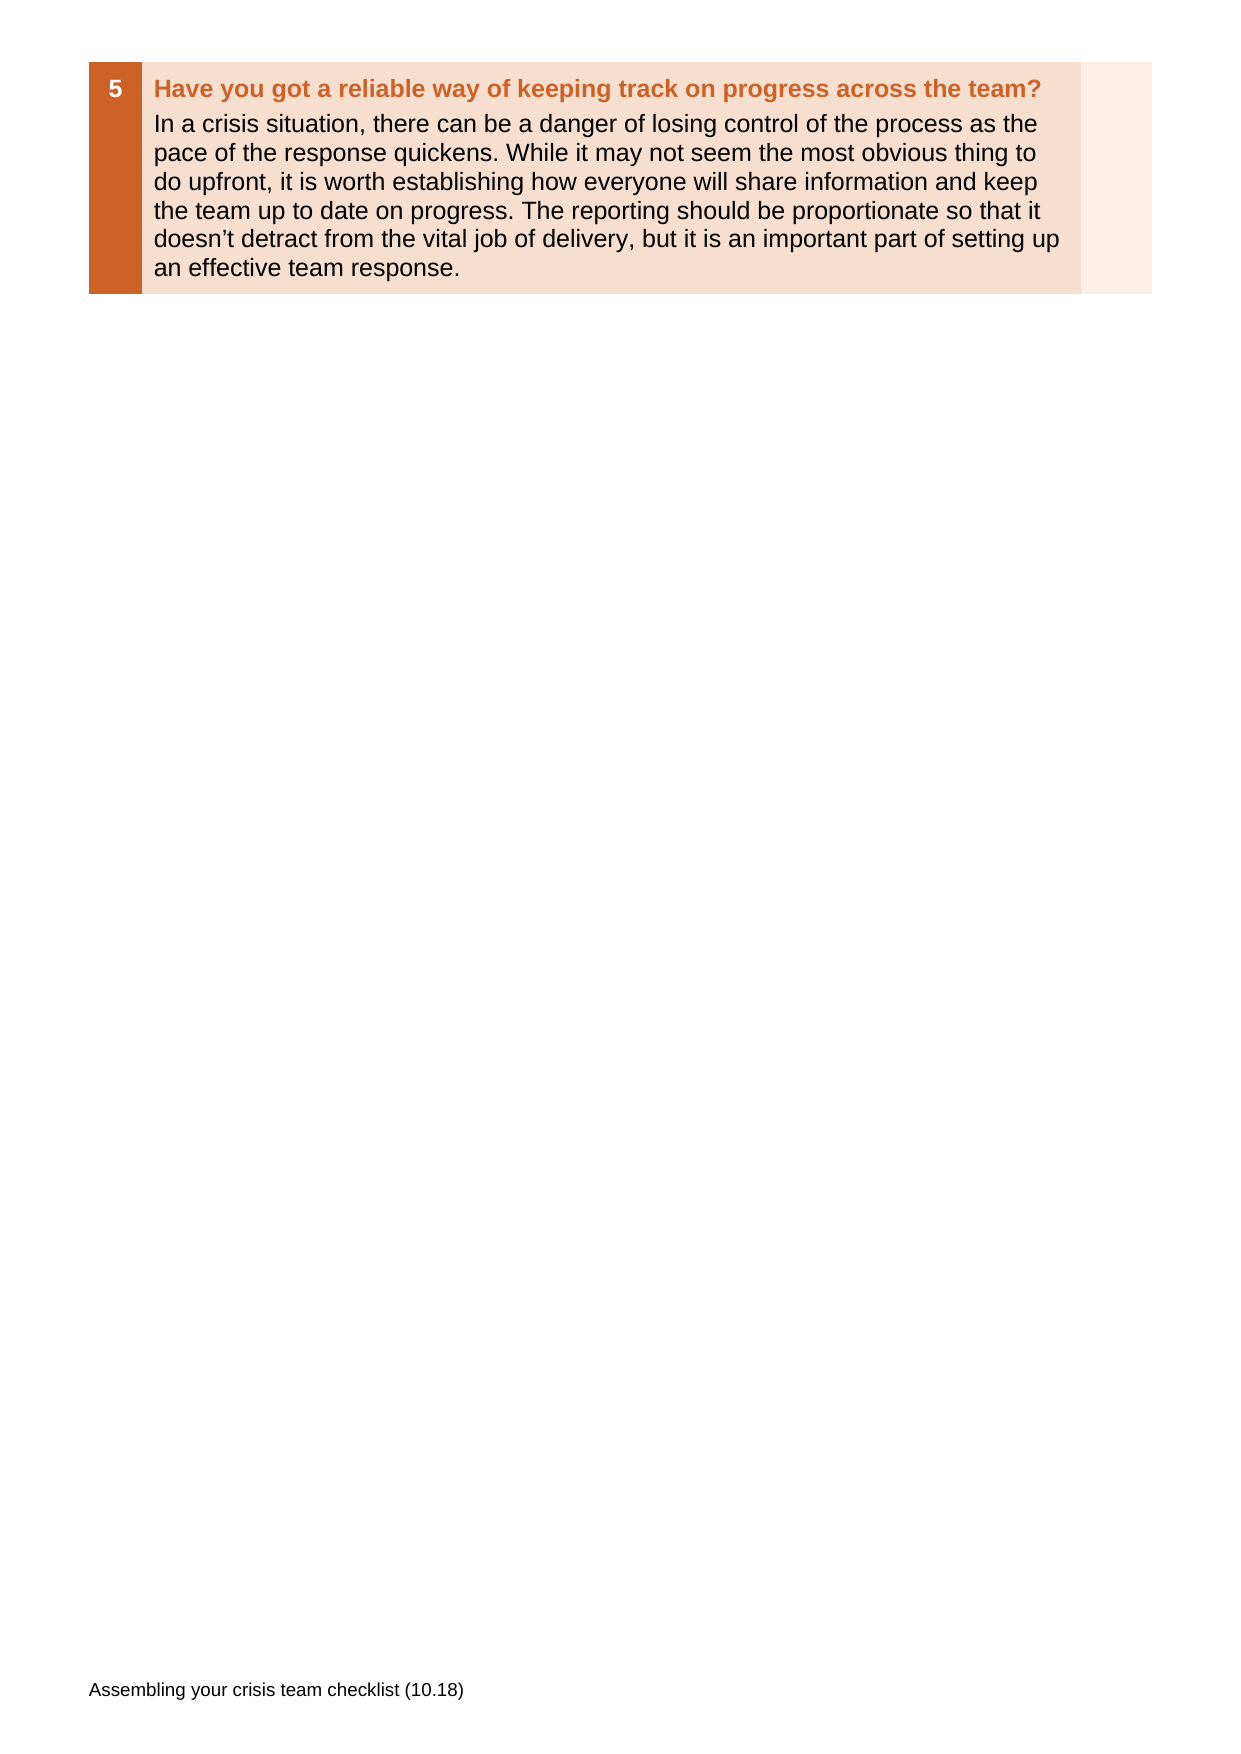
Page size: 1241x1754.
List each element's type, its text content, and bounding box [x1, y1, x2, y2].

table_cell Have you got a reliable way of keeping track on progress across the team? In a crisis situation, there can be a danger of losing control of the process as the pace of the response quickens. While it may not seem the most obvious thing to do upfront, it is worth establishing how everyone will share information and keep the team up to date on progress. The reporting should be proportionate so that it doesn’t detract from the vital job of delivery, but it is an important part of setting up an effective team response. [142, 62, 1081, 294]
table_cell [1081, 62, 1152, 294]
table_cell 5 [89, 62, 142, 294]
